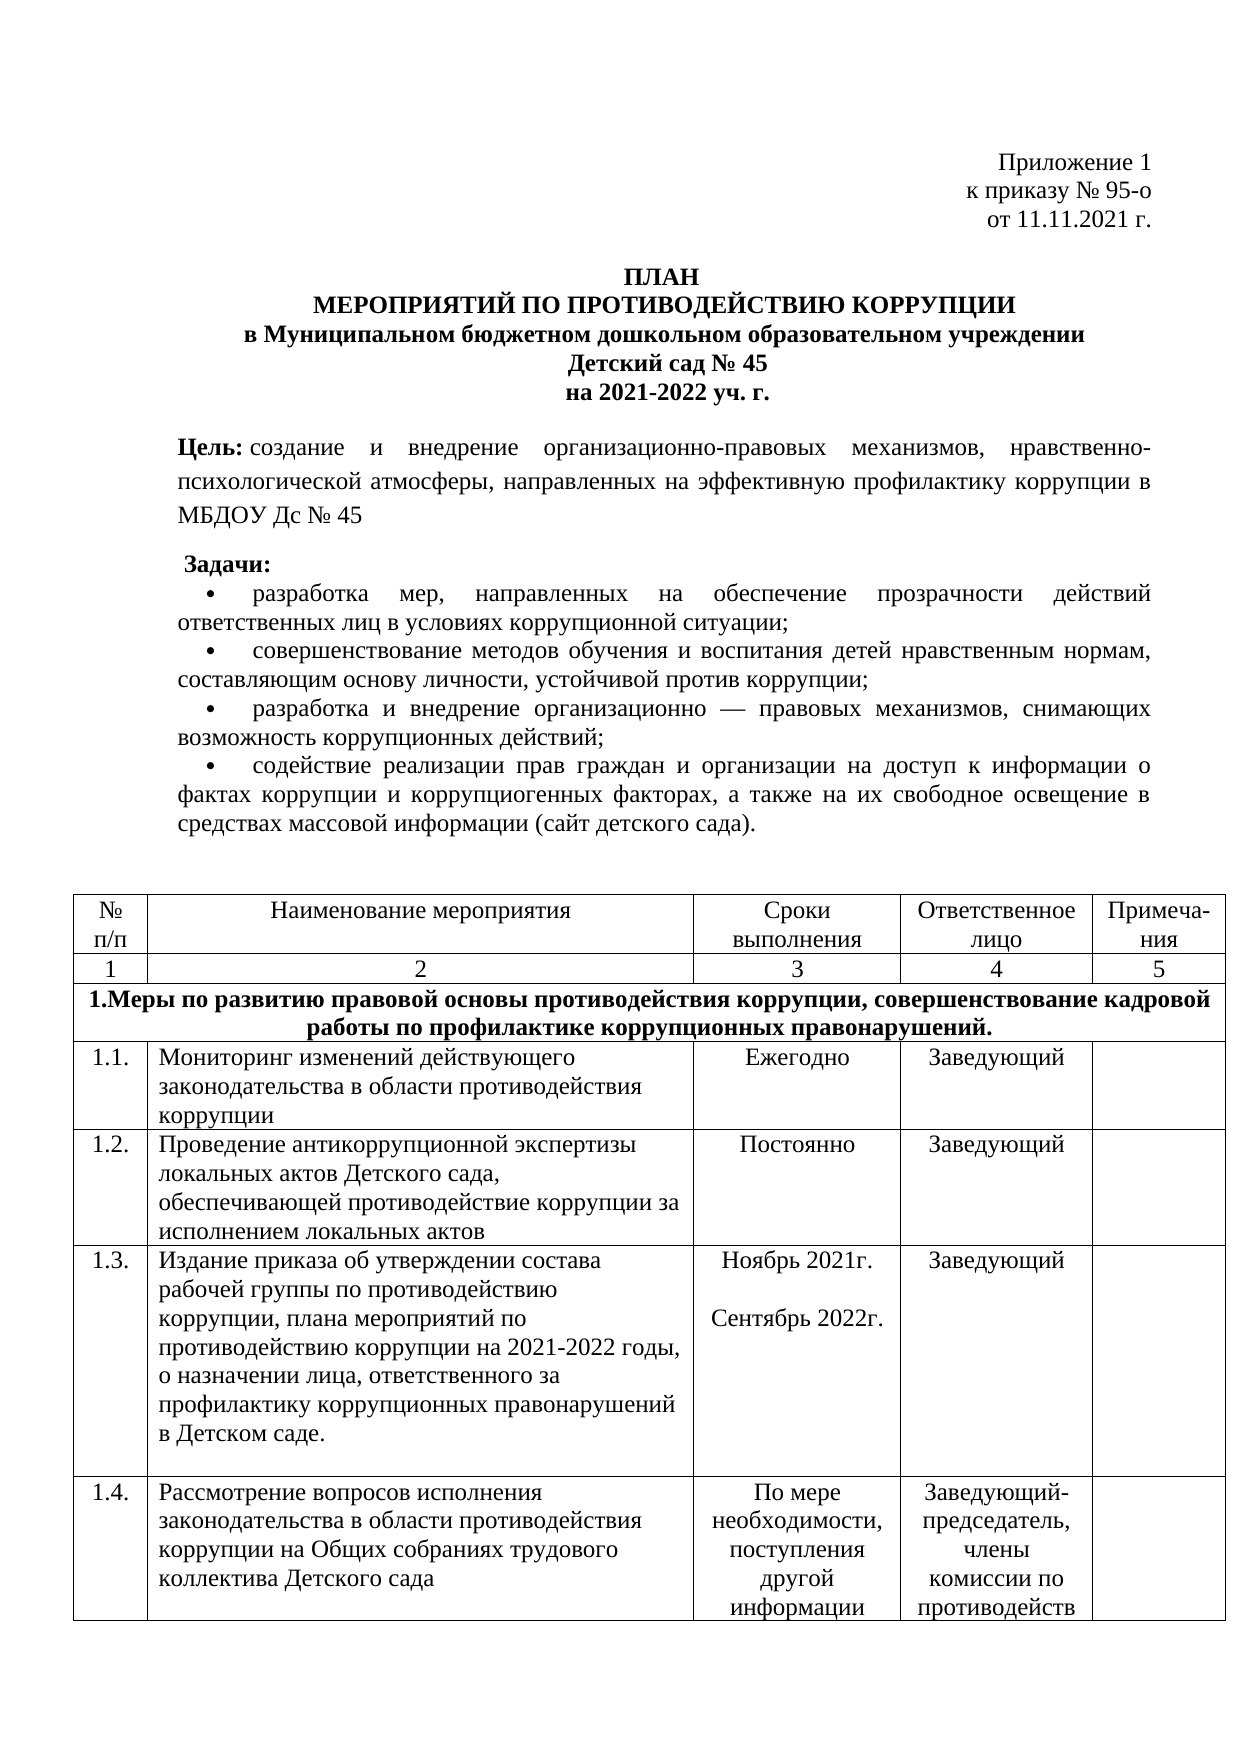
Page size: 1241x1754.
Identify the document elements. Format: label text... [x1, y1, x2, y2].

table_cell [1093, 1477, 1225, 1620]
table_cell 1.Меры по развитию правовой основы противодействия коррупции, совершенствование кадровой работы по профилактике коррупционных правонарушений. [74, 984, 1225, 1041]
text Детский сад № 45 [177, 348, 1152, 377]
table_cell Заведующий [901, 1130, 1092, 1244]
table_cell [148, 1477, 693, 1620]
text от 11.11.2021 г. [177, 204, 1152, 233]
text Приложение 1 [177, 147, 1152, 176]
text на 2021-2022 уч. г. [177, 377, 1152, 406]
table_cell 2 [148, 954, 693, 983]
table_cell Ноябрь 2021г. Сентябрь 2022г. [694, 1246, 900, 1476]
list разработка и внедрение организационно — правовых механизмов, снимающих возможность коррупционных действий; [177, 693, 1152, 751]
table_cell Мониторинг изменений действующего законодательства в области противодействия коррупции [148, 1042, 693, 1128]
list содействие реализации прав граждан и организации на доступ к информации о фактах коррупции и коррупциогенных факторах, а также на их свободное освещение в средствах массовой информации (сайт детского сада). [177, 751, 1152, 837]
table_cell [1093, 1130, 1225, 1244]
list совершенствование методов обучения и воспитания детей нравственным нормам, составляющим основу личности, устойчивой против коррупции; [177, 636, 1152, 693]
table_cell Проведение антикоррупционной экспертизы локальных актов Детского сада, обеспечивающей противодействие коррупции за исполнением локальных актов [148, 1130, 693, 1244]
table_cell Издание приказа об утверждении состава рабочей группы по противодействию коррупции, плана мероприятий по противодействию коррупции на 2021-2022 годы, о назначении лица, ответственного за профилактику коррупционных правонарушений в Детском саде. [148, 1246, 693, 1476]
table_header Сроки выполнения [694, 895, 900, 953]
table_header Ответственное лицо [901, 895, 1092, 953]
table_cell 1.1. [74, 1042, 147, 1128]
table_header Наименование мероприятия [148, 895, 693, 953]
table_cell 5 [1093, 954, 1225, 983]
table_cell 1 [74, 954, 147, 983]
table_header Примеча- ния [1093, 895, 1225, 953]
table_cell 4 [901, 954, 1092, 983]
list разработка мер, направленных на обеспечение прозрачности действий ответственных лиц в условиях коррупционной ситуации; [177, 578, 1152, 636]
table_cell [901, 1477, 1092, 1620]
text ПЛАН [177, 262, 1152, 291]
text МЕРОПРИЯТИЙ ПО ПРОТИВОДЕЙСТВИЮ КОРРУПЦИИ [177, 291, 1152, 319]
text к приказу № 95-о [177, 176, 1152, 204]
text Цель: создание и внедрение организационно-правовых механизмов, нравственно-психологической атмосферы, направленных на эффективную профилактику коррупции в МБДОУ Дс № 45 [177, 426, 1152, 529]
table_header № п/п [74, 895, 147, 953]
table_cell 1.4. [74, 1477, 147, 1620]
text в Муниципальном бюджетном дошкольном образовательном учреждении [177, 319, 1152, 348]
table_cell 1.2. [74, 1130, 147, 1244]
table_cell [1093, 1042, 1225, 1128]
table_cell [694, 1477, 900, 1620]
text Задачи: [177, 549, 1152, 578]
table_cell Постоянно [694, 1130, 900, 1244]
table_cell Заведующий [901, 1042, 1092, 1128]
table_cell Ежегодно [694, 1042, 900, 1128]
table_cell 1.3. [74, 1246, 147, 1476]
table_cell 3 [694, 954, 900, 983]
table_cell Заведующий [901, 1246, 1092, 1476]
table_cell [1093, 1246, 1225, 1476]
